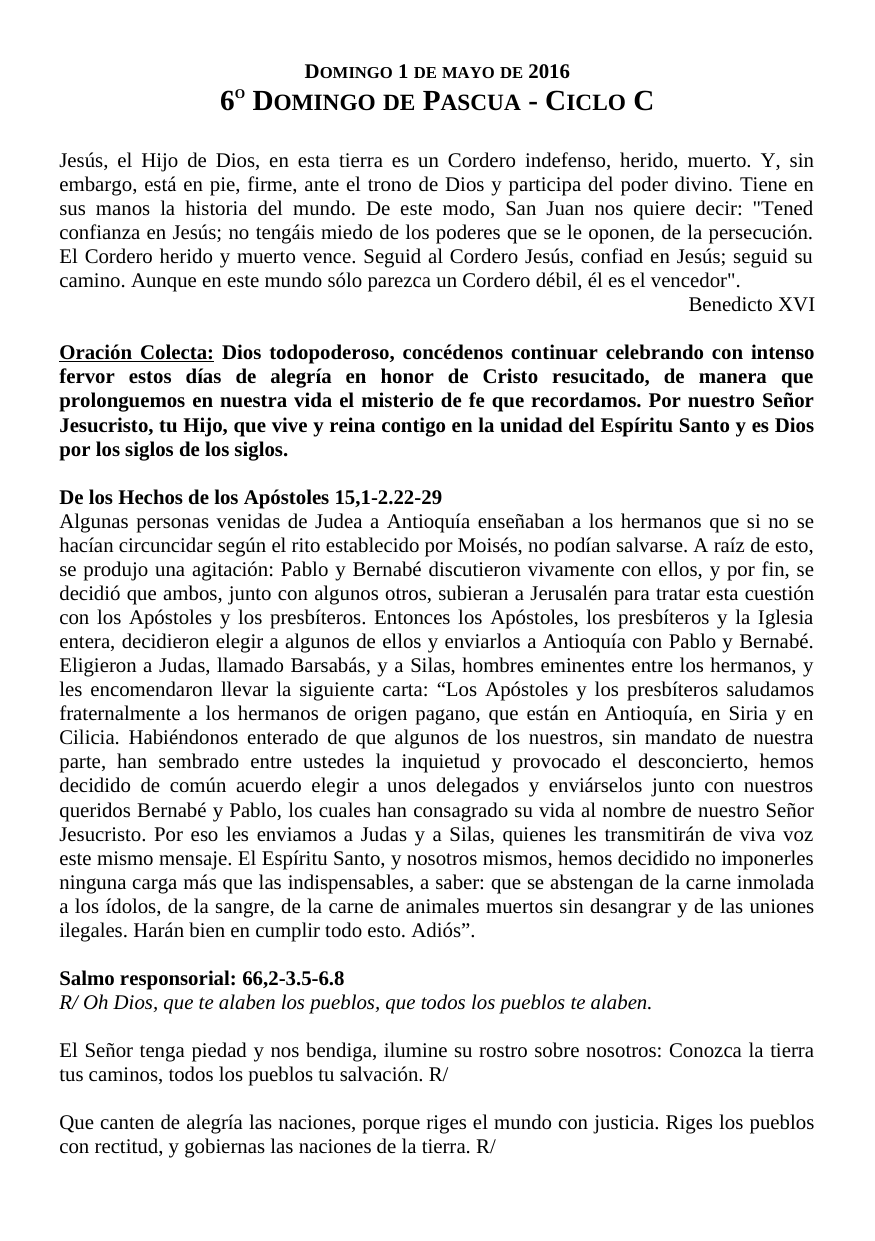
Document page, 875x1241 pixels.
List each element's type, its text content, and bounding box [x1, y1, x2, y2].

text 6o Domingo de Pascua - Ciclo C [59, 83, 815, 117]
text R/ Oh Dios, que te alaben los pueblos, que todos los pueblos te alaben. [59, 990, 815, 1014]
text Oración Colecta: Dios todopoderoso, concédenos continuar celebrando con intenso fervor estos días de alegría en honor de Cristo resucitado, de manera que prolonguemos en nuestra vida el misterio de fe que recordamos. Por nuestro Señor Jesucristo, tu Hijo, que vive y reina contigo en la unidad del Espíritu Santo y es Dios por los siglos de los siglos. [59, 340, 815, 461]
text Jesús, el Hijo de Dios, en esta tierra es un Cordero indefenso, herido, muerto. Y, sin embargo, está en pie, firme, ante el trono de Dios y participa del poder divino. Tiene en sus manos la historia del mundo. De este modo, San Juan nos quiere decir: "Tened confianza en Jesús; no tengáis miedo de los poderes que se le oponen, de la persecución. El Cordero herido y muerto vence. Seguid al Cordero Jesús, confiad en Jesús; seguid su camino. Aunque en este mundo sólo parezca un Cordero débil, él es el vencedor". [59, 148, 815, 292]
text Que canten de alegría las naciones, porque riges el mundo con justicia. Riges los pueblos con rectitud, y gobiernas las naciones de la tierra. R/ [59, 1110, 815, 1158]
text Algunas personas venidas de Judea a Antioquía enseñaban a los hermanos que si no se hacían circuncidar según el rito establecido por Moisés, no podían salvarse. A raíz de esto, se produjo una agitación: Pablo y Bernabé discutieron vivamente con ellos, y por fin, se decidió que ambos, junto con algunos otros, subieran a Jerusalén para tratar esta cuestión con los Apóstoles y los presbíteros. Entonces los Apóstoles, los presbíteros y la Iglesia entera, decidieron elegir a algunos de ellos y enviarlos a Antioquía con Pablo y Bernabé. Eligieron a Judas, llamado Barsabás, y a Silas, hombres eminentes entre los hermanos, y les encomendaron llevar la siguiente carta: “Los Apóstoles y los presbíteros saludamos fraternalmente a los hermanos de origen pagano, que están en Antioquía, en Siria y en Cilicia. Habiéndonos enterado de que algunos de los nuestros, sin mandato de nuestra parte, han sembrado entre ustedes la inquietud y provocado el desconcierto, hemos decidido de común acuerdo elegir a unos delegados y enviárselos junto con nuestros queridos Bernabé y Pablo, los cuales han consagrado su vida al nombre de nuestro Señor Jesucristo. Por eso les enviamos a Judas y a Silas, quienes les transmitirán de viva voz este mismo mensaje. El Espíritu Santo, y nosotros mismos, hemos decidido no imponerles ninguna carga más que las indispensables, a saber: que se abstengan de la carne inmolada a los ídolos, de la sangre, de la carne de animales muertos sin desangrar y de las uniones ilegales. Harán bien en cumplir todo esto. Adiós”. [59, 509, 815, 942]
text Benedicto XVI [59, 292, 815, 316]
text El Señor tenga piedad y nos bendiga, ilumine su rostro sobre nosotros: Conozca la tierra tus caminos, todos los pueblos tu salvación. R/ [59, 1038, 815, 1086]
text Salmo responsorial: 66,2-3.5-6.8 [59, 966, 815, 990]
text De los Hechos de los Apóstoles 15,1-2.22-29 [59, 485, 815, 509]
text Domingo 1 de mayo de 2016 [59, 59, 815, 83]
